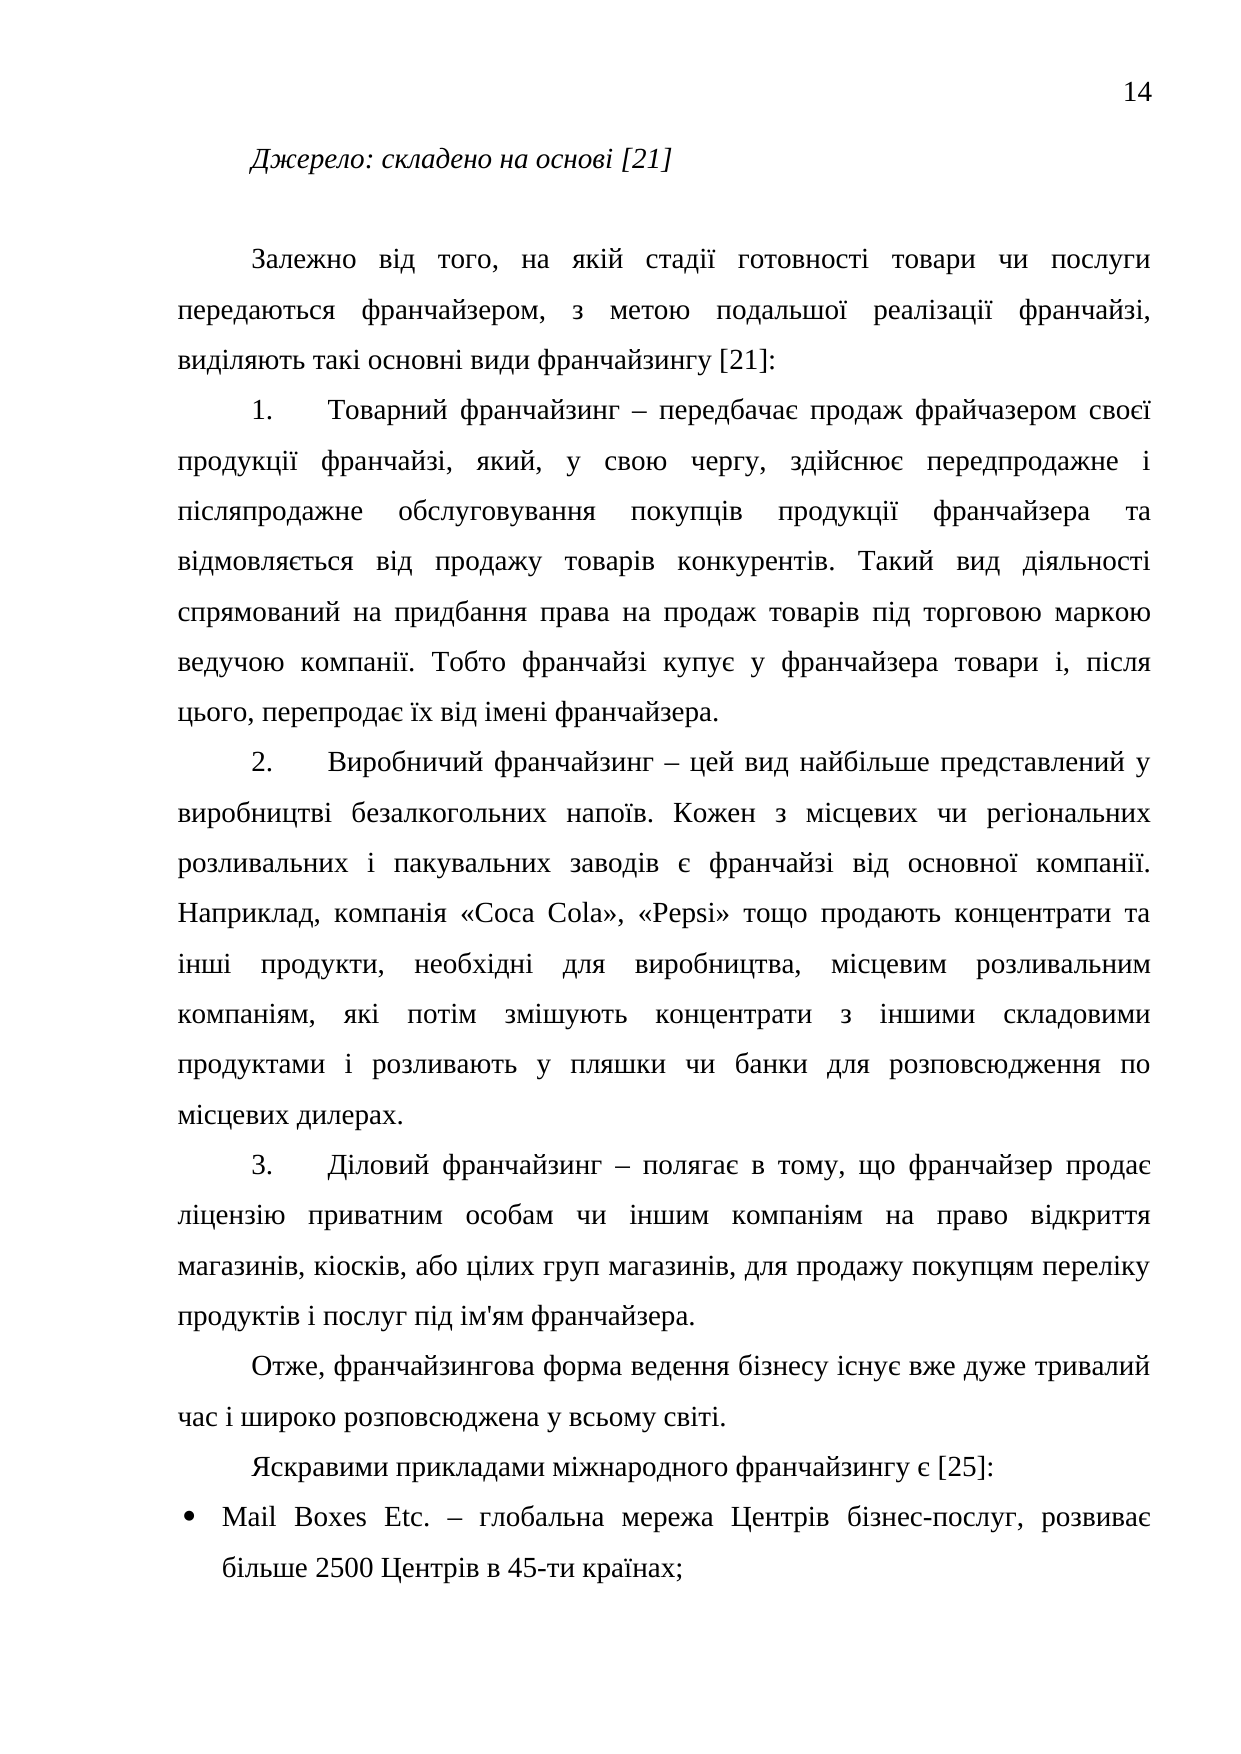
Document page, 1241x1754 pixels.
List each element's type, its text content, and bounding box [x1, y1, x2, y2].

list Яскравими прикладами міжнародного франчайзингу є [25]: [177, 1449, 1152, 1482]
list Виробничий франчайзинг – цей вид найбільше представлений у виробництві безалкогольних напоїв. Кожен з місцевих чи регіональних розливальних і пакувальних заводів є франчайзі від основної компанії. Наприклад, компанія «Coca Cola», «Pepsi» тощо продають концентрати та інші продукти, необхідні для виробництва, місцевим розливальним компаніям, які потім змішують концентрати з іншими складовими продуктами і розливають у пляшки чи банки для розповсюдження по місцевих дилерах. [177, 744, 1152, 1130]
list Діловий франчайзинг – полягає в тому, що франчайзер продає ліцензію приватним особам чи іншим компаніям на право відкриття магазинів, кіосків, або цілих груп магазинів, для продажу покупцям переліку продуктів і послуг під ім'ям франчайзера. [177, 1147, 1152, 1332]
text Джерело: складено на основі [21] [177, 141, 1152, 174]
list Товарний франчайзинг – передбачає продаж фрайчазером своєї продукції франчайзі, який, у свою чергу, здійснює передпродажне і післяпродажне обслуговування покупців продукції франчайзера та відмовляється від продажу товарів конкурентів. Такий вид діяльності спрямований на придбання права на продаж товарів під торговою маркою ведучою компанії. Тобто франчайзі купує у франчайзера товари і, після цього, перепродає їх від імені франчайзера. [177, 392, 1152, 728]
text Залежно від того, на якій стадії готовності товари чи послуги передаються франчайзером, з метою подальшої реалізації франчайзі, виділяють такі основні види франчайзингу [21]: [177, 241, 1152, 376]
list Mail Boxes Etc. – глобальна мережа Центрів бізнес-послуг, розвиває більше 2500 Центрів в 45-ти країнах; [184, 1499, 1152, 1583]
list Отже, франчайзингова форма ведення бізнесу існує вже дуже тривалий час і широко розповсюджена у всьому світі. [177, 1348, 1152, 1432]
